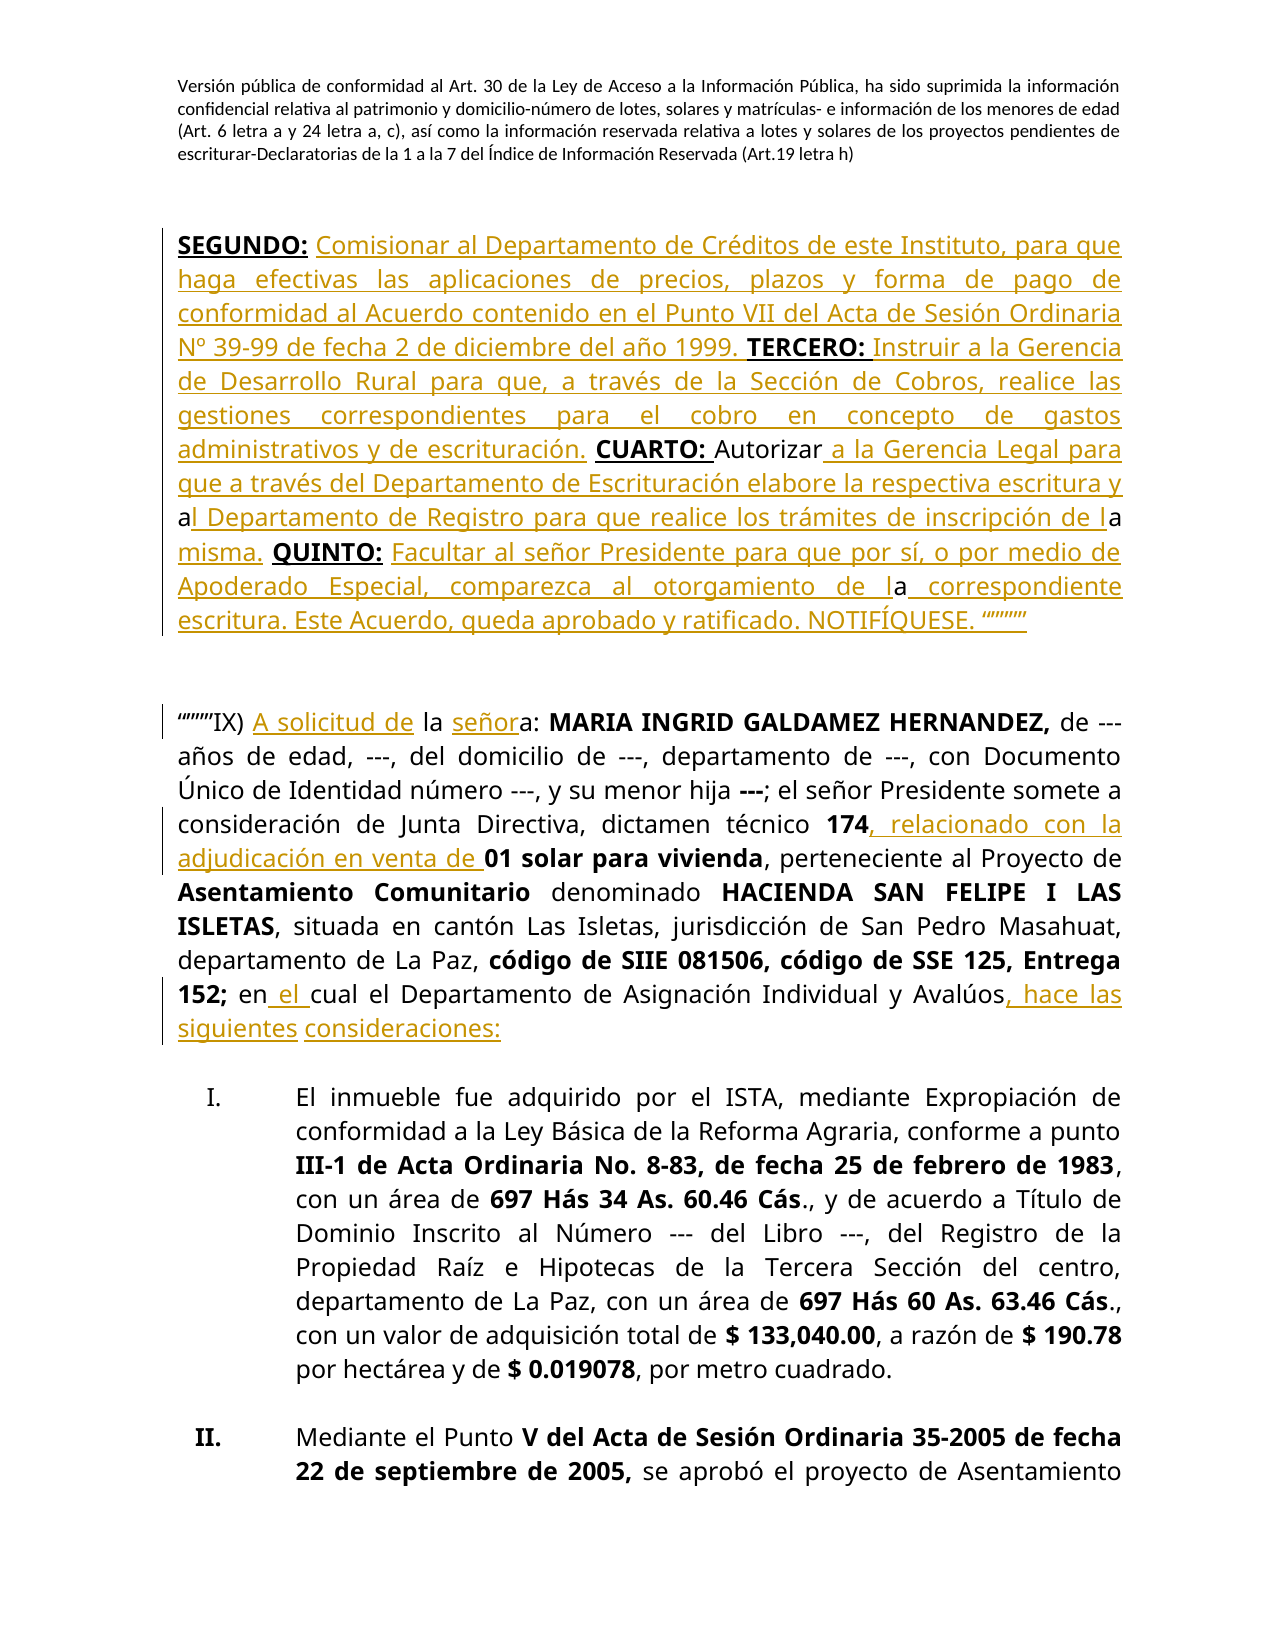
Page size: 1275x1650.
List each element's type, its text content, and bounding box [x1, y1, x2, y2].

text SEGUNDO: TERCERO: CUARTO: Autorizaraa QUINTO: a [177, 394, 1122, 427]
text SEGUNDO: TERCERO: CUARTO: Autorizaraa QUINTO: a [177, 360, 1122, 393]
text SEGUNDO: TERCERO: CUARTO: Autorizaraa QUINTO: a [177, 325, 1122, 359]
text “”””IX) la a: MARIA INGRID GALDAMEZ HERNANDEZ, de --- años de edad, ---, del domicilio de ---, departamento de ---, con Documento Único de Identidad número ---, y su menor hija ---; el señor Presidente somete a consideración de Junta Directiva, dictamen técnico 17401 solar para vivienda, perteneciente al Proyecto de Asentamiento Comunitario denominado HACIENDA SAN FELIPE I LAS ISLETAS, situada en cantón Las Isletas, jurisdicción de San Pedro Masahuat, departamento de La Paz, código de SIIE 081506, código de SSE 125, Entrega 152; encual el Departamento de Asignación Individual y Avalúos [177, 704, 1122, 1045]
text SEGUNDO: TERCERO: CUARTO: Autorizaraa QUINTO: a [177, 496, 1122, 636]
list El inmueble fue adquirido por el ISTA, mediante Expropiación de conformidad a la Ley Básica de la Reforma Agraria, conforme a punto III-1 de Acta Ordinaria No. 8-83, de fecha 25 de febrero de 1983, con un área de 697 Hás 34 As. 60.46 Cás., y de acuerdo a Título de Dominio Inscrito al Número --- del Libro ---, del Registro de la Propiedad Raíz e Hipotecas de la Tercera Sección del centro, departamento de La Paz, con un área de 697 Hás 60 As. 63.46 Cás., con un valor de adquisición total de $ 133,040.00, a razón de $ 190.78 por hectárea y de $ 0.019078, por metro cuadrado. [222, 1079, 1122, 1386]
text SEGUNDO: TERCERO: CUARTO: Autorizaraa QUINTO: a [177, 228, 1122, 291]
text SEGUNDO: TERCERO: CUARTO: Autorizaraa QUINTO: a [177, 292, 1122, 324]
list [222, 1420, 1122, 1488]
text SEGUNDO: TERCERO: CUARTO: Autorizaraa QUINTO: a [177, 428, 1122, 495]
